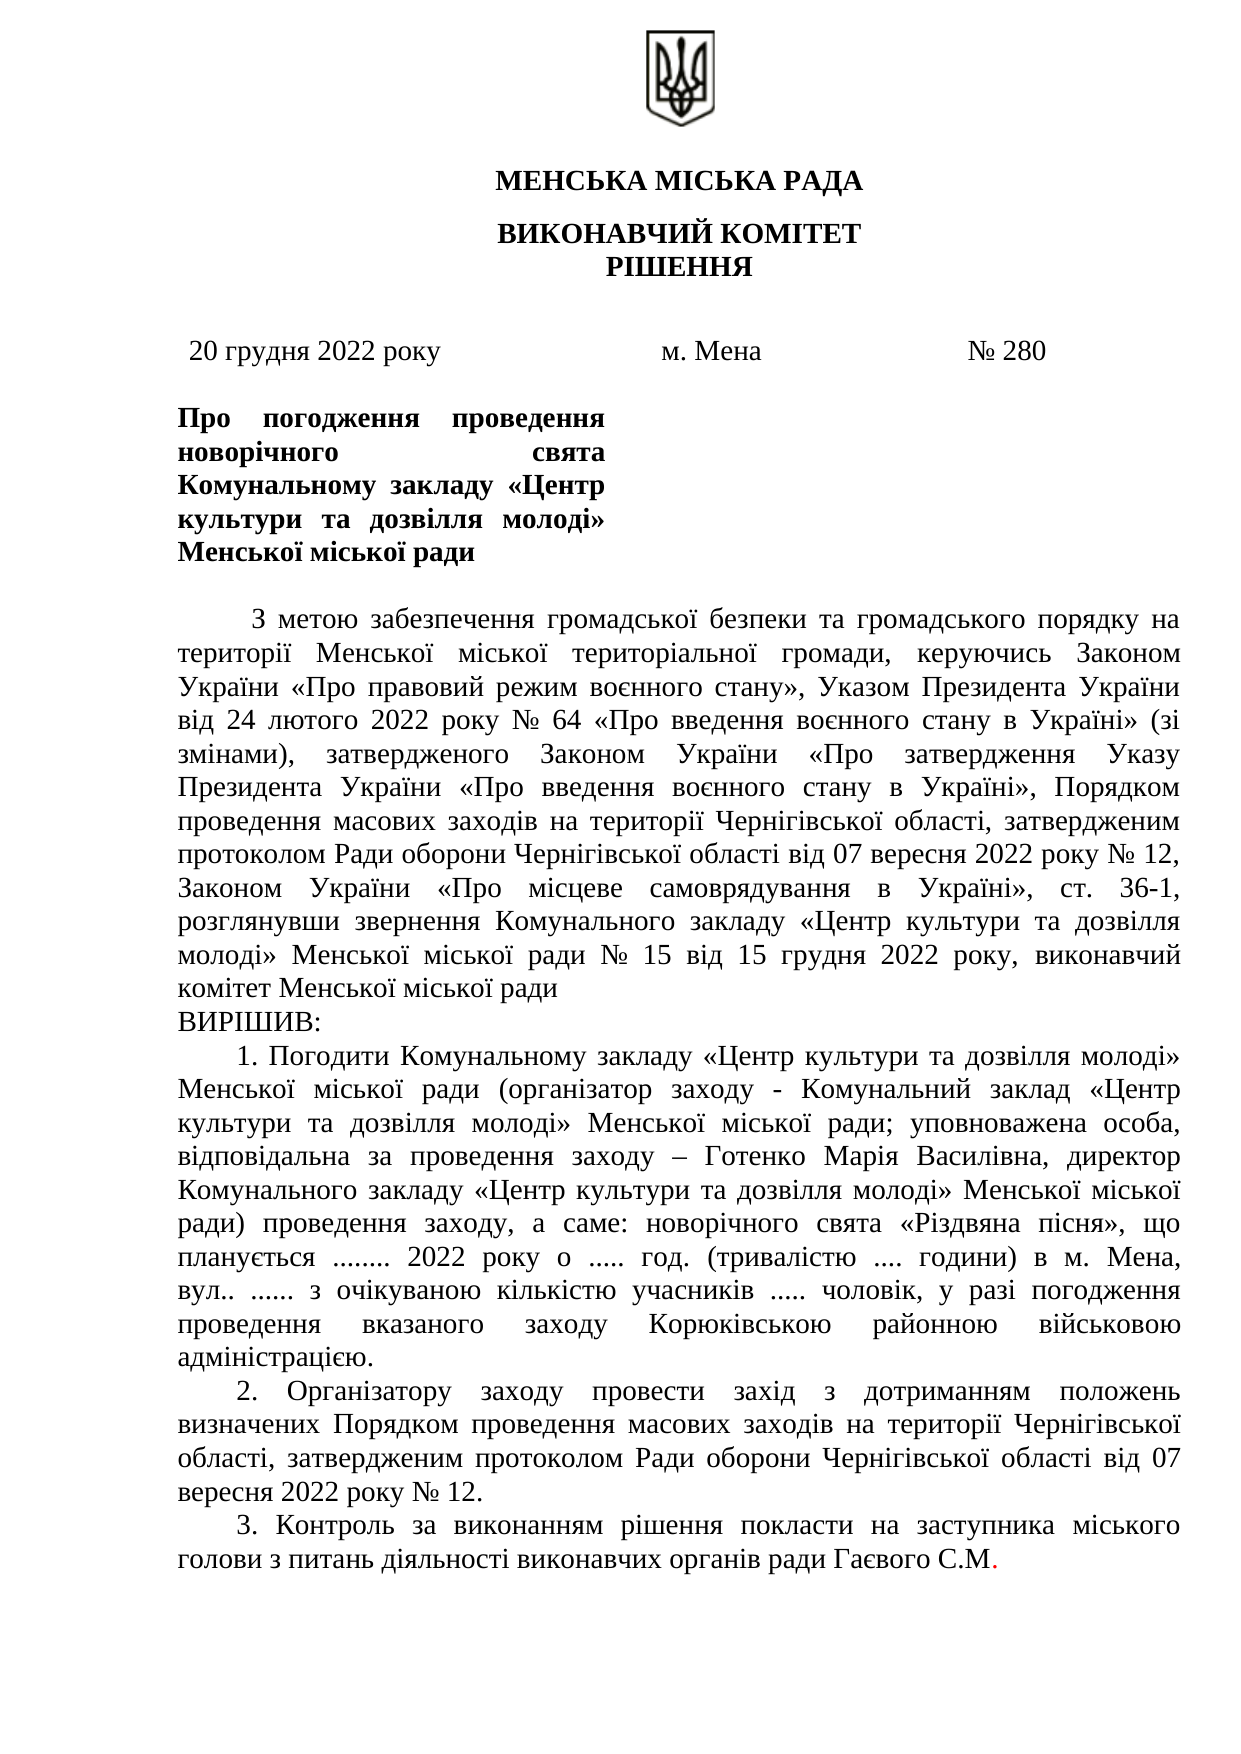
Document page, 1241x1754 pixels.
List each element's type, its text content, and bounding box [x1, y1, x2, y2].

text ВИКОНАВЧИЙ КОМІТЕТ [177, 216, 1181, 249]
text 2. Організатору заходу провести захід з дотриманням положень визначених Порядком проведення масових заходів на території Чернігівської області, затвердженим протоколом Ради оборони Чернігівської області від 07 вересня 2022 року № 12. [177, 1373, 1182, 1507]
table_header м. Мена [576, 333, 788, 367]
table_header № 280 [789, 333, 1174, 367]
text З метою забезпечення громадської безпеки та громадського порядку на території Менської міської територіальної громади, керуючись Законом України «Про правовий режим воєнного стану», Указом Президента України від 24 лютого 2022 року № 64 «Про введення воєнного стану в Україні» (зі змінами), затвердженого Законом України «Про затвердження Указу Президента України «Про введення воєнного стану в Україні», Порядком проведення масових заходів на території Чернігівської області, затвердженим протоколом Ради оборони Чернігівської області від 07 вересня 2022 року № 12, Законом України «Про місцеве самоврядування в Україні», ст. 36-1, розглянувши звернення Комунального закладу «Центр культури та дозвілля молоді» Менської міської ради № 15 від 15 грудня 2022 року, виконавчий комітет Менської міської ради [177, 602, 1181, 1004]
picture [646, 29, 718, 130]
text 3. Контроль за виконанням рішення покласти на заступника міського голови з питань діяльності виконавчих органів ради Гаєвого С.М. [177, 1507, 1182, 1574]
text Про погодження проведення новорічного свята Комунальному закладу «Центр культури та дозвілля молоді» Менської міської ради [177, 400, 605, 568]
text РІШЕННЯ [177, 249, 1181, 283]
text 1. Погодити Комунальному закладу «Центр культури та дозвілля молоді» Менської міської ради (організатор заходу - Комунальний заклад «Центр культури та дозвілля молоді» Менської міської ради; уповноважена особа, відповідальна за проведення заходу – Готенко Марія Василівна, директор Комунального закладу «Центр культури та дозвілля молоді» Менської міської ради) проведення заходу, а саме: новорічного свята «Різдвяна пісня», що планується ........ 2022 року о ..... год. (тривалістю .... години) в м. Мена, вул.. ...... з очікуваною кількістю учасників ..... чоловік, у разі погодження проведення вказаного заходу Корюківською районною військовою адміністрацією. [177, 1038, 1182, 1373]
table_header 20 грудня 2022 року [177, 333, 576, 367]
text ВИРІШИВ: [177, 1004, 1181, 1038]
text МЕНСЬКА МІСЬКА РАДА [177, 163, 1181, 197]
